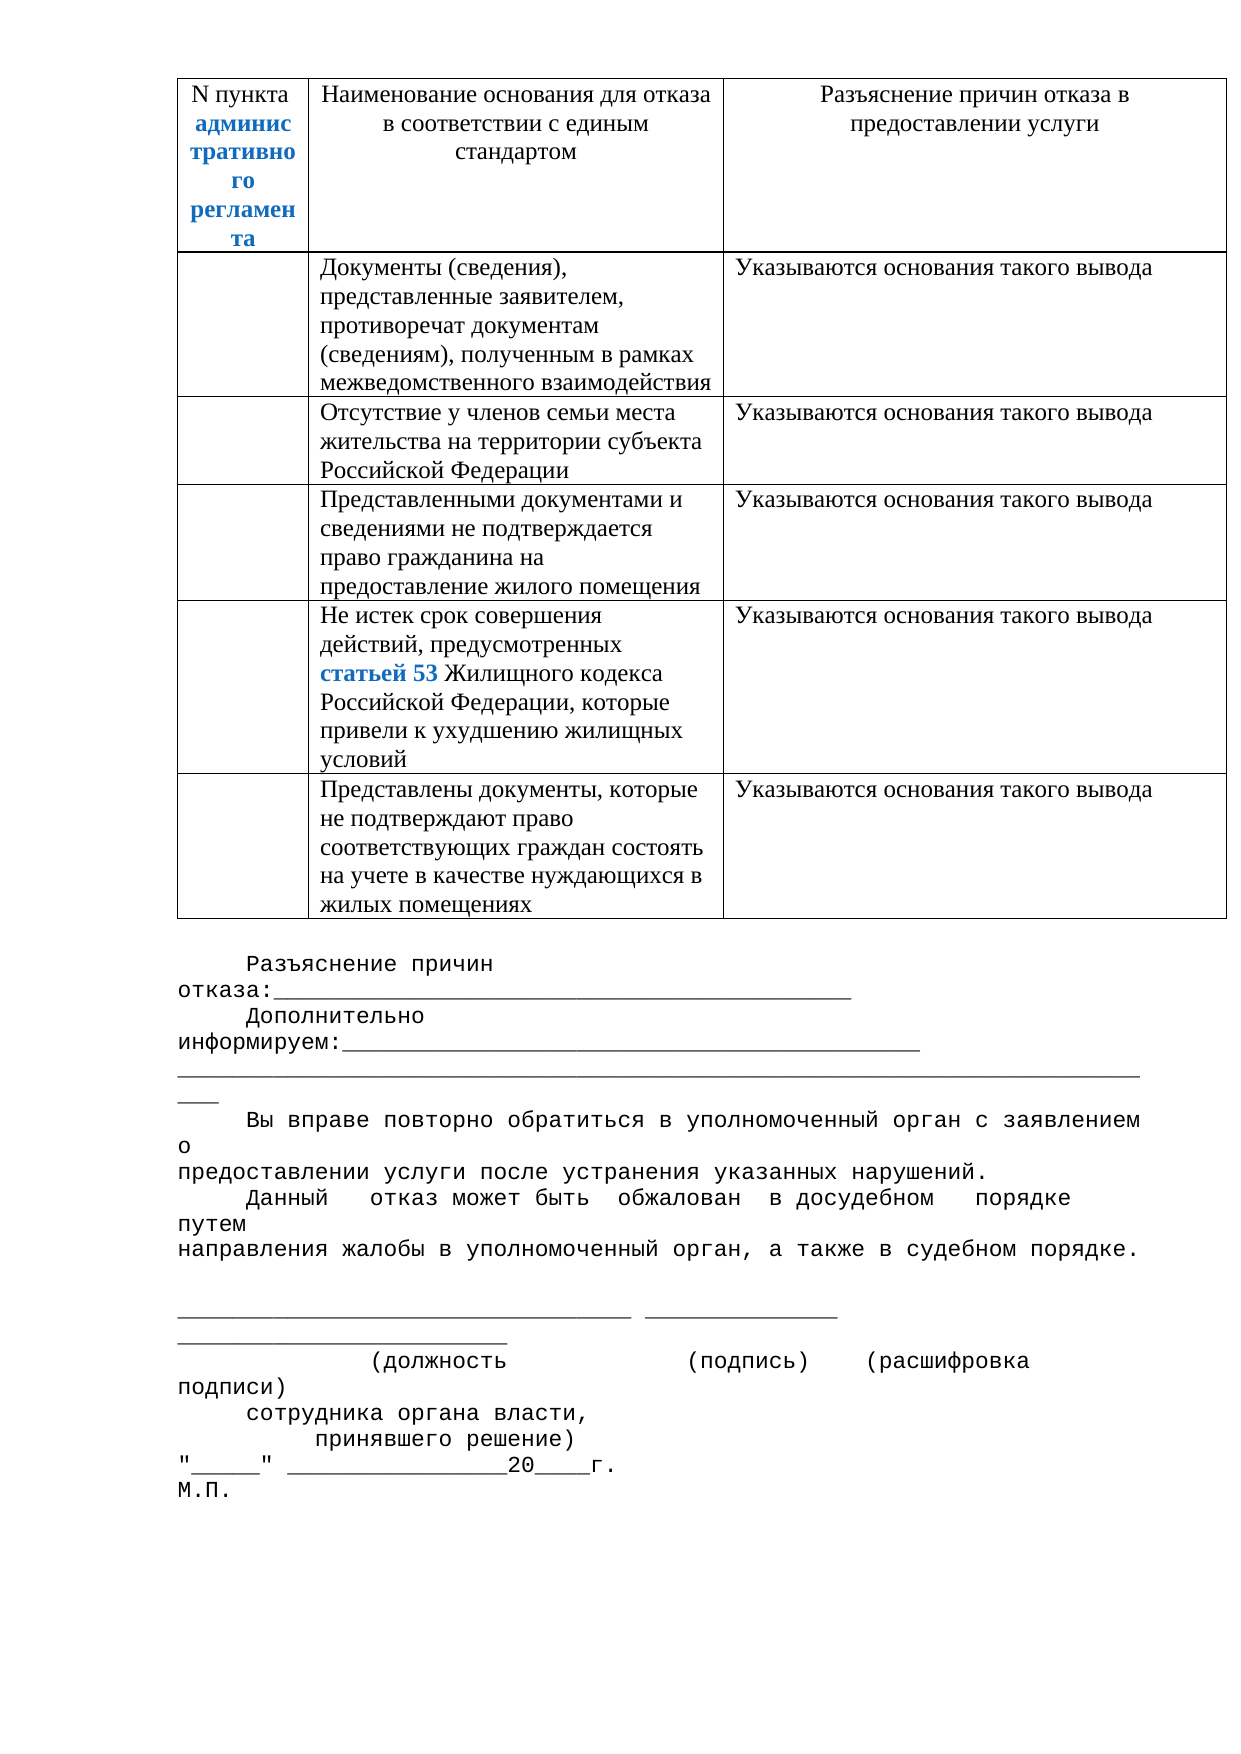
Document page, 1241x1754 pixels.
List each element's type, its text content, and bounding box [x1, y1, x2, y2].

text Данный отказ может быть обжалован в досудебном порядке путем [177, 1186, 1152, 1238]
table_cell Не истек срок совершения действий, предусмотренных статьей 53 Жилищного кодекса Российской Федерации, которые привели к ухудшению жилищных условий [309, 601, 723, 773]
table_cell Представленными документами и сведениями не подтверждается право гражданина на предоставление жилого помещения [309, 485, 723, 599]
table_cell Представлены документы, которые не подтверждают право соответствующих граждан состоять на учете в качестве нуждающихся в жилых помещениях [309, 774, 723, 918]
table_cell Документы (сведения), представленные заявителем, противоречат документам (сведениям), полученным в рамках межведомственного взаимодействия [309, 253, 723, 396]
text Вы вправе повторно обратиться в уполномоченный орган с заявлением о [177, 1108, 1152, 1160]
table_cell [178, 485, 308, 599]
text М.П. [177, 1479, 1152, 1505]
table_header Наименование основания для отказа в соответствии с единым стандартом [309, 79, 723, 251]
text сотрудника органа власти, [177, 1401, 1152, 1427]
table_cell [178, 397, 308, 483]
text Разъяснение причин отказа:__________________________________________ [177, 952, 1152, 1004]
text _________________________________________________________________________ [177, 1056, 1152, 1108]
table_cell Указываются основания такого вывода [724, 601, 1226, 773]
table_cell [178, 601, 308, 773]
table_cell Указываются основания такого вывода [724, 485, 1226, 599]
table_cell [178, 253, 308, 396]
table_cell Указываются основания такого вывода [724, 774, 1226, 918]
table_header Разъяснение причин отказа в предоставлении услуги [724, 79, 1226, 251]
table_cell [178, 774, 308, 918]
text принявшего решение) [177, 1427, 1152, 1453]
text "_____" ________________20____г. [177, 1453, 1152, 1479]
table_cell Указываются основания такого вывода [724, 397, 1226, 483]
text предоставлении услуги после устранения указанных нарушений. [177, 1160, 1152, 1186]
text (должность (подпись) (расшифровка подписи) [177, 1349, 1152, 1401]
table_header N пункта административного регламента [178, 79, 308, 251]
table_cell Отсутствие у членов семьи места жительства на территории субъекта Российской Федерации [309, 397, 723, 483]
text направления жалобы в уполномоченный орган, а также в судебном порядке. [177, 1238, 1152, 1264]
text _________________________________ ______________ ________________________ [177, 1297, 1152, 1349]
table_cell Указываются основания такого вывода [724, 253, 1226, 396]
text Дополнительно информируем:__________________________________________ [177, 1004, 1152, 1056]
